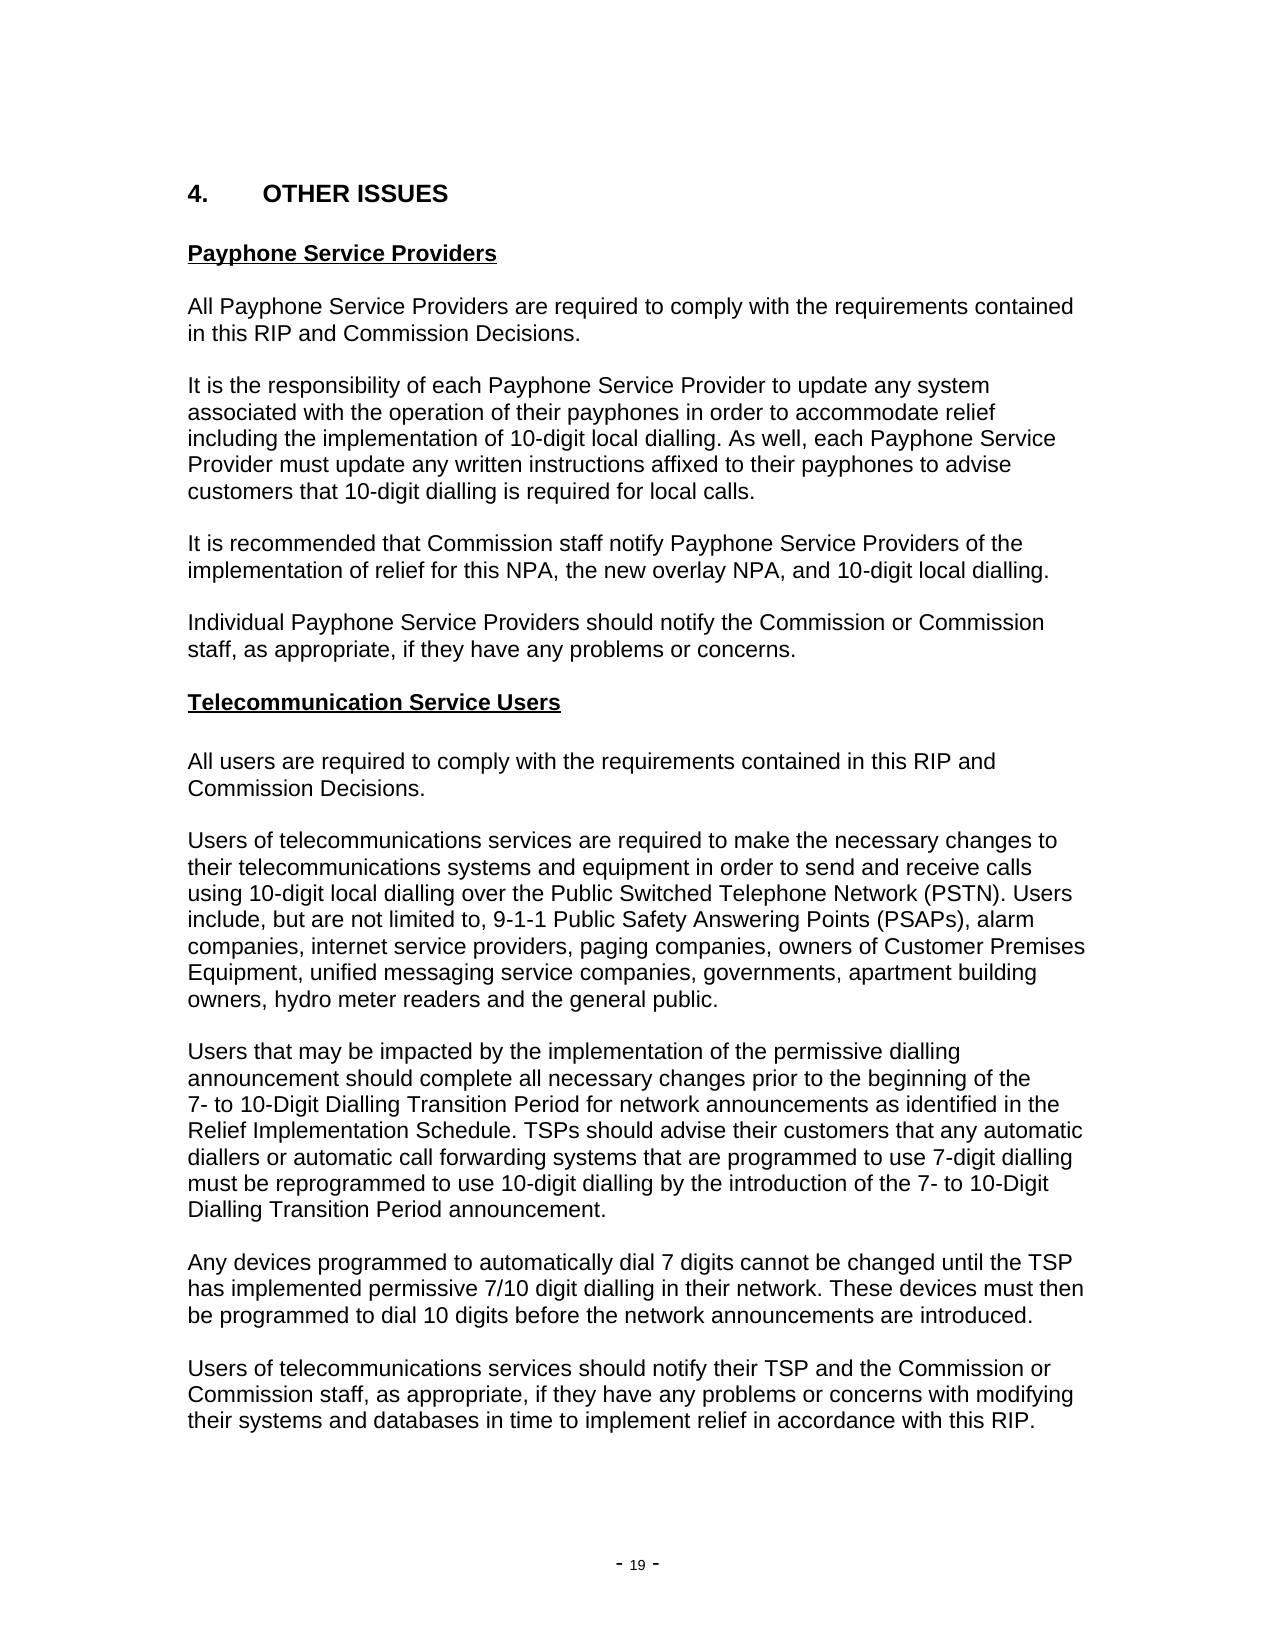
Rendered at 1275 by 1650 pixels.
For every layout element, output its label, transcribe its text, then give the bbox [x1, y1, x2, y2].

text All Payphone Service Providers are required to comply with the requirements contained in this RIP and Commission Decisions. [187, 293, 1087, 346]
text Users of telecommunications services are required to make the necessary changes to their telecommunications systems and equipment in order to send and receive calls using 10-digit local dialling over the Public Switched Telephone Network (PSTN). Users include, but are not limited to, 9-1-1 Public Safety Answering Points (PSAPs), alarm companies, internet service providers, paging companies, owners of Customer Premises Equipment, unified messaging service companies, governments, apartment building owners, hydro meter readers and the general public. [187, 827, 1087, 1012]
text Individual Payphone Service Providers should notify the Commission or Commission staff, as appropriate, if they have any problems or concerns. [187, 609, 1087, 662]
text Users of telecommunications services should notify their TSP and the Commission or Commission staff, as appropriate, if they have any problems or concerns with modifying their systems and databases in time to implement relief in accordance with this RIP. [187, 1354, 1087, 1433]
text All users are required to comply with the requirements contained in this RIP and Commission Decisions. [187, 748, 1087, 801]
text It is recommended that Commission staff notify Payphone Service Providers of the implementation of relief for this NPA, the new overlay NPA, and 10-digit local dialling. [187, 530, 1087, 583]
text Users that may be impacted by the implementation of the permissive dialling announcement should complete all necessary changes prior to the beginning of the 7- to 10-Digit Dialling Transition Period for network announcements as identified in the Relief Implementation Schedule. TSPs should advise their customers that any automatic diallers or automatic call forwarding systems that are programmed to use 7-digit dialling must be reprogrammed to use 10-digit dialling by the introduction of the 7- to 10-Digit Dialling Transition Period announcement. [187, 1038, 1087, 1223]
text Any devices programmed to automatically dial 7 digits cannot be changed until the TSP has implemented permissive 7/10 digit dialling in their network. These devices must then be programmed to dial 10 digits before the network announcements are introduced. [187, 1249, 1087, 1328]
text It is the responsibility of each Payphone Service Provider to update any system associated with the operation of their payphones in order to accommodate relief including the implementation of 10-digit local dialling. As well, each Payphone Service Provider must update any written instructions affixed to their payphones to advise customers that 10-digit dialling is required for local calls. [187, 372, 1087, 504]
subtitle OTHER ISSUES [187, 179, 1087, 208]
text Payphone Service Providers [187, 240, 1087, 267]
text Telecommunication Service Users [187, 688, 1087, 715]
